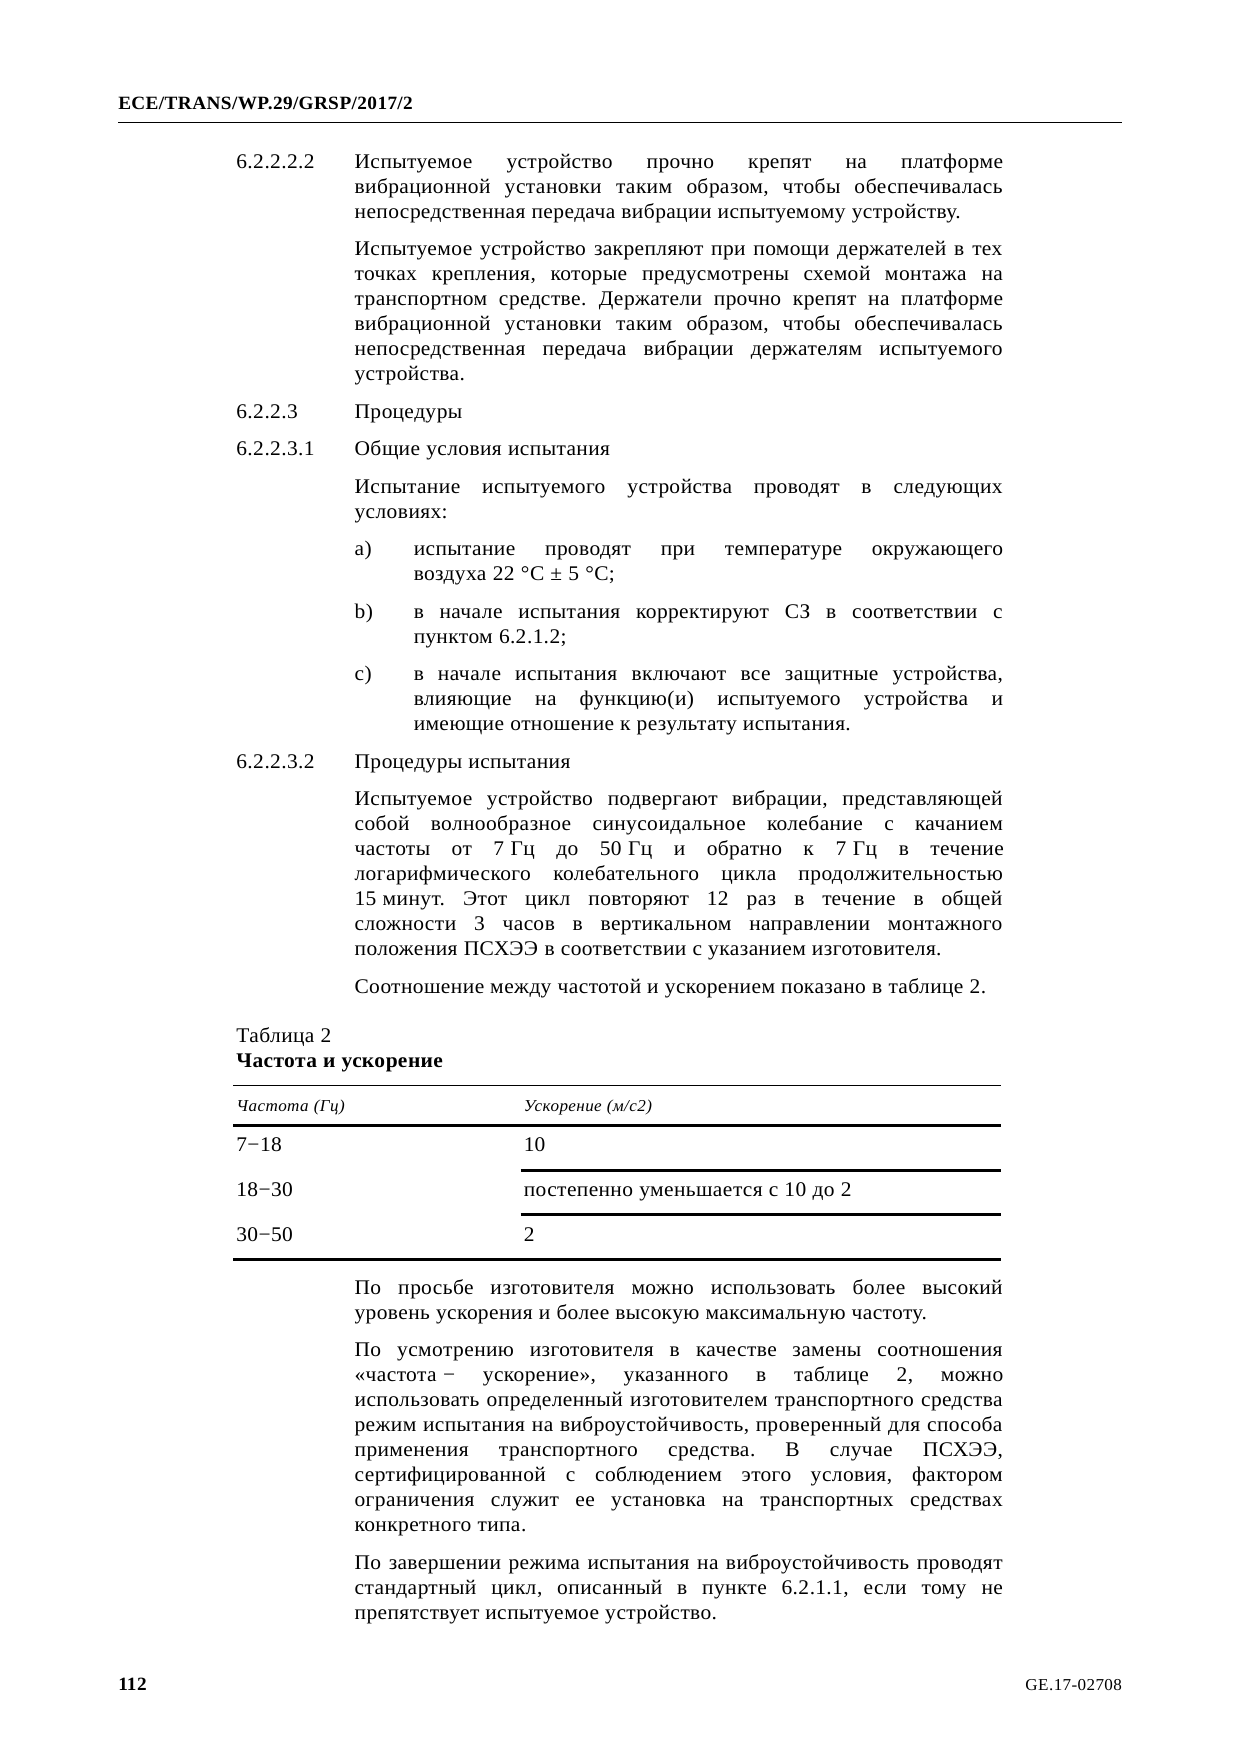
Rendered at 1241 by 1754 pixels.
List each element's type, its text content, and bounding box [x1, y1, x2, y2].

text 6.2.2.3.2 Процедуры испытания [236, 748, 1004, 773]
text Испытание испытуемого устройства проводят в следующих условиях: [354, 473, 1004, 523]
text Таблица 2 Частота и ускорение [118, 1023, 1004, 1073]
text Соотношение между частотой и ускорением показано в таблице 2. [354, 973, 1004, 998]
text Испытуемое устройство закрепляют при помощи держателей в тех точках крепления, которые предусмотрены схемой монтажа на транспортном средстве. Держатели прочно крепят на платформе вибрационной установки таким образом, чтобы обеспечивалась непосредственная передача вибрации держателям испытуемого устройства. [354, 235, 1004, 385]
text Испытуемое устройство подвергают вибрации, представляющей собой волнообразное синусоидальное колебание с качанием частоты от 7 Гц до 50 Гц и обратно к 7 Гц в течение логарифмического колебательного цикла продолжительностью 15 минут. Этот цикл повторяют 12 раз в течение в общей сложности 3 часов в вертикальном направлении монтажного положения ПСХЭЭ в соответствии с указанием изготовителя. [354, 785, 1004, 960]
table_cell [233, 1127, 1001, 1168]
text По завершении режима испытания на виброустойчивость проводят стандартный цикл, описанный в пункте 6.2.1.1, если тому не препятствует испытуемое устройство. [354, 1549, 1004, 1624]
text b) в начале испытания корректируют СЗ в соответствии с пунктом 6.2.1.2; [354, 598, 1004, 648]
text 6.2.2.3.1 Общие условия испытания [236, 435, 1004, 460]
text 6.2.2.2.2 Испытуемое устройство прочно крепят на платформе вибрационной установки таким образом, чтобы обеспечивалась непосредственная передача вибрации испытуемому устройству. [236, 148, 1004, 223]
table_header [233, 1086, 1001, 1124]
text По просьбе изготовителя можно использовать более высокий уровень ускорения и более высокую максимальную частоту. [354, 1274, 1004, 1324]
text c) в начале испытания включают все защитные устройства, влияющие на функцию(и) испытуемого устройства и имеющие отношение к результату испытания. [354, 660, 1004, 735]
text a) испытание проводят при температуре окружающего воздуха 22 °C ± 5 °C; [354, 535, 1004, 585]
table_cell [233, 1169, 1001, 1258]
text 6.2.2.3 Процедуры [236, 398, 1004, 423]
text По усмотрению изготовителя в качестве замены соотношения «частота − ускорение», указанного в таблице 2, можно использовать определенный изготовителем транспортного средства режим испытания на виброустойчивость, проверенный для способа применения транспортного средства. В случае ПСХЭЭ, сертифицированной с соблюдением этого условия, фактором ограничения служит ее установка на транспортных средствах конкретного типа. [354, 1336, 1004, 1536]
